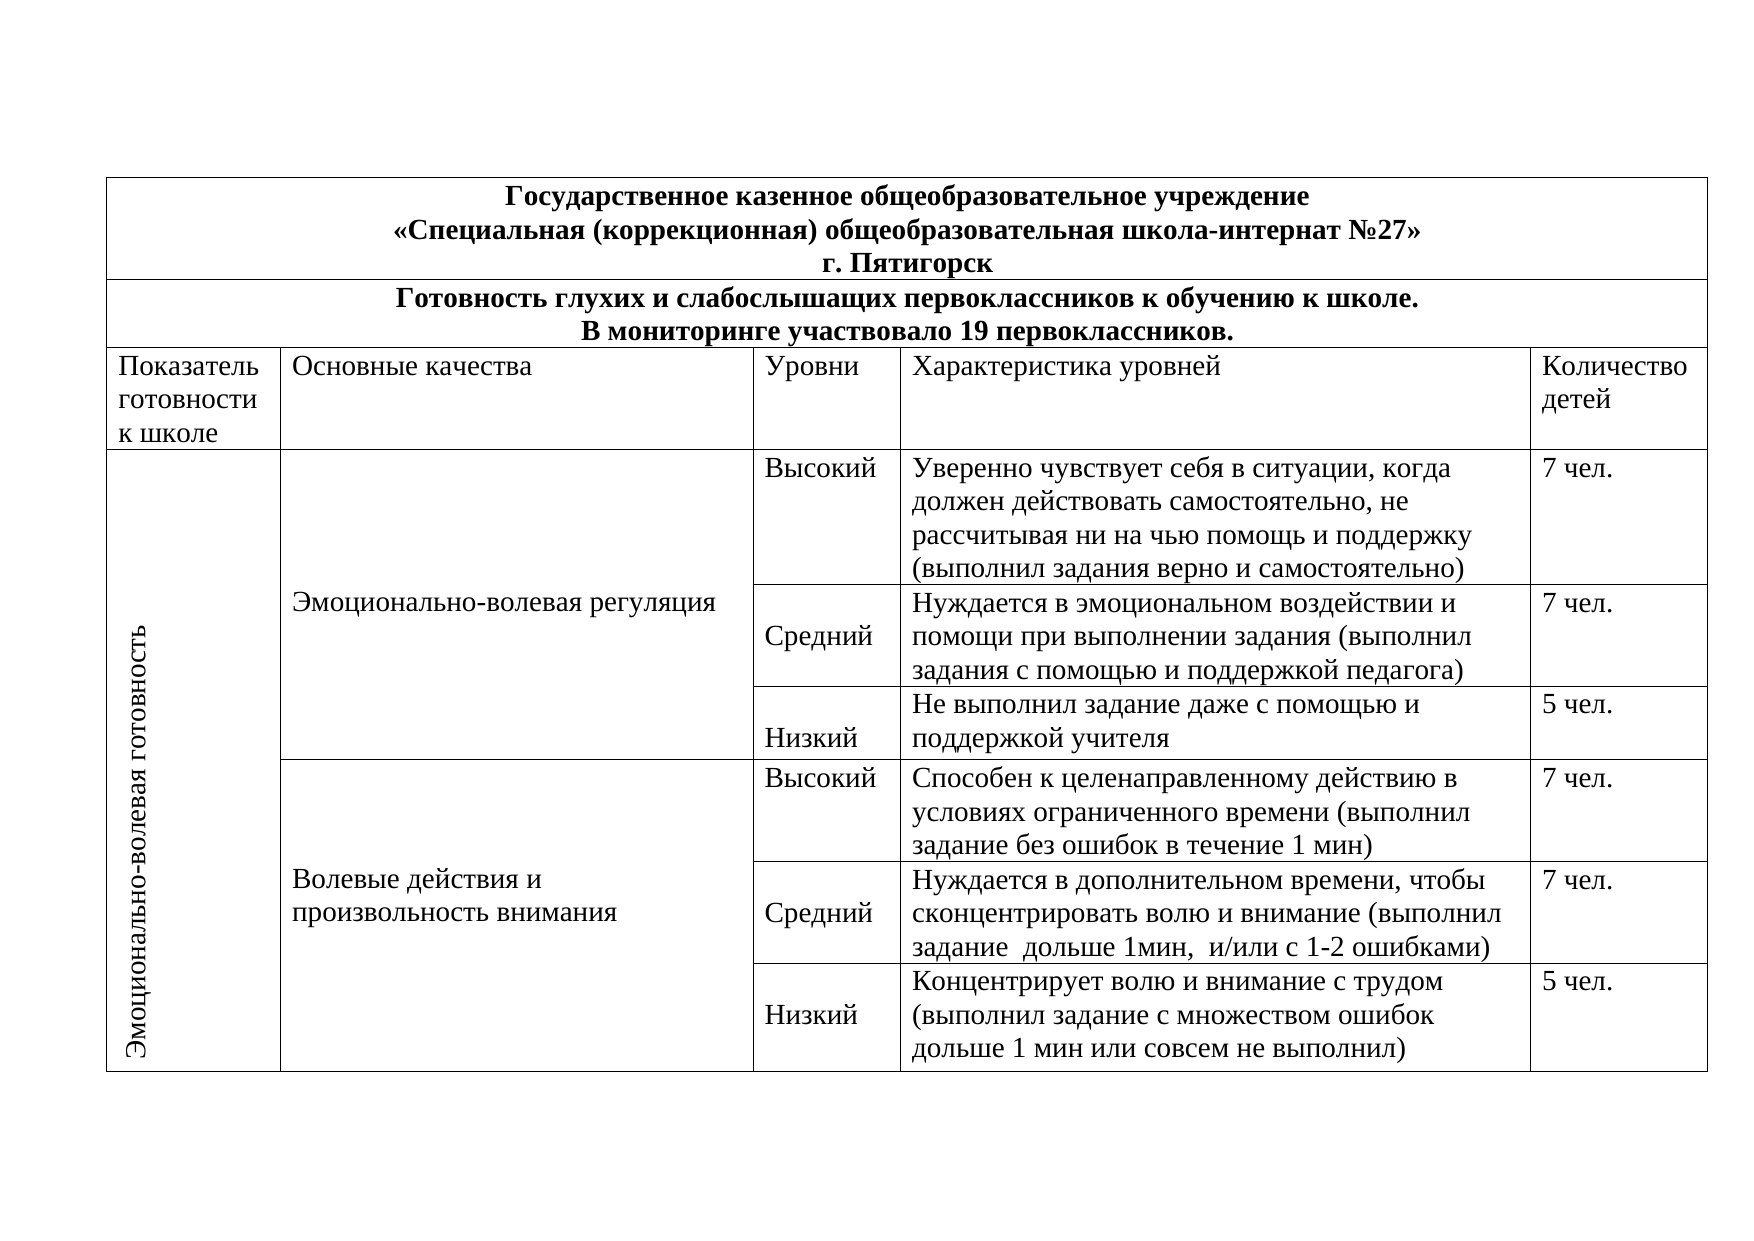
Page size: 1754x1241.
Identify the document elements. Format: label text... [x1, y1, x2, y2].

table_cell Уверенно чувствует себя в ситуации, когда должен действовать самостоятельно, не рассчитывая ни на чью помощь и поддержку (выполнил задания верно и самостоятельно) [901, 450, 1530, 584]
table_cell Высокий [754, 450, 900, 584]
table_cell Высокий [754, 760, 900, 861]
table_cell Уровни [754, 348, 900, 449]
table_cell 7 чел. [1531, 862, 1707, 962]
table_cell Не выполнил задание даже с помощью и поддержкой учителя [901, 687, 1530, 759]
table_cell Волевые действия и произвольность внимания [281, 760, 753, 1071]
table_cell 7 чел. [1531, 760, 1707, 861]
table_cell 7 чел. [1531, 450, 1707, 584]
table_cell 5 чел. [1531, 687, 1707, 759]
table_cell Низкий [754, 964, 900, 1071]
table_cell 5 чел. [1531, 964, 1707, 1071]
table_cell Концентрирует волю и внимание с трудом (выполнил задание с множеством ошибок дольше 1 мин или совсем не выполнил) [901, 964, 1530, 1071]
table_cell Средний [754, 862, 900, 962]
table_cell Способен к целенаправленному действию в условиях ограниченного времени (выполнил задание без ошибок в течение 1 мин) [901, 760, 1530, 861]
table_cell Низкий [754, 687, 900, 759]
table_cell Эмоционально-волевая готовность [107, 450, 280, 1071]
table_cell Основные качества [281, 348, 753, 449]
table_cell Готовность глухих и слабослышащих первоклассников к обучению к школе. В мониторинге участвовало 19 первоклассников. [107, 280, 1707, 347]
table_cell Нуждается в эмоциональном воздействии и помощи при выполнении задания (выполнил задания с помощью и поддержкой педагога) [901, 585, 1530, 686]
table_cell Эмоционально-волевая регуляция [281, 450, 753, 759]
table_cell Показатель готовности к школе [107, 348, 280, 449]
table_cell Средний [754, 585, 900, 686]
table_cell 7 чел. [1531, 585, 1707, 686]
table_cell Количество детей [1531, 348, 1707, 449]
table_cell Характеристика уровней [901, 348, 1530, 449]
table_cell Нуждается в дополнительном времени, чтобы сконцентрировать волю и внимание (выполнил задание дольше 1мин, и/или с 1-2 ошибками) [901, 862, 1530, 962]
table_header Государственное казенное общеобразовательное учреждение «Специальная (коррекционная) общеобразовательная школа-интернат №27» г. Пятигорск [107, 178, 1707, 279]
